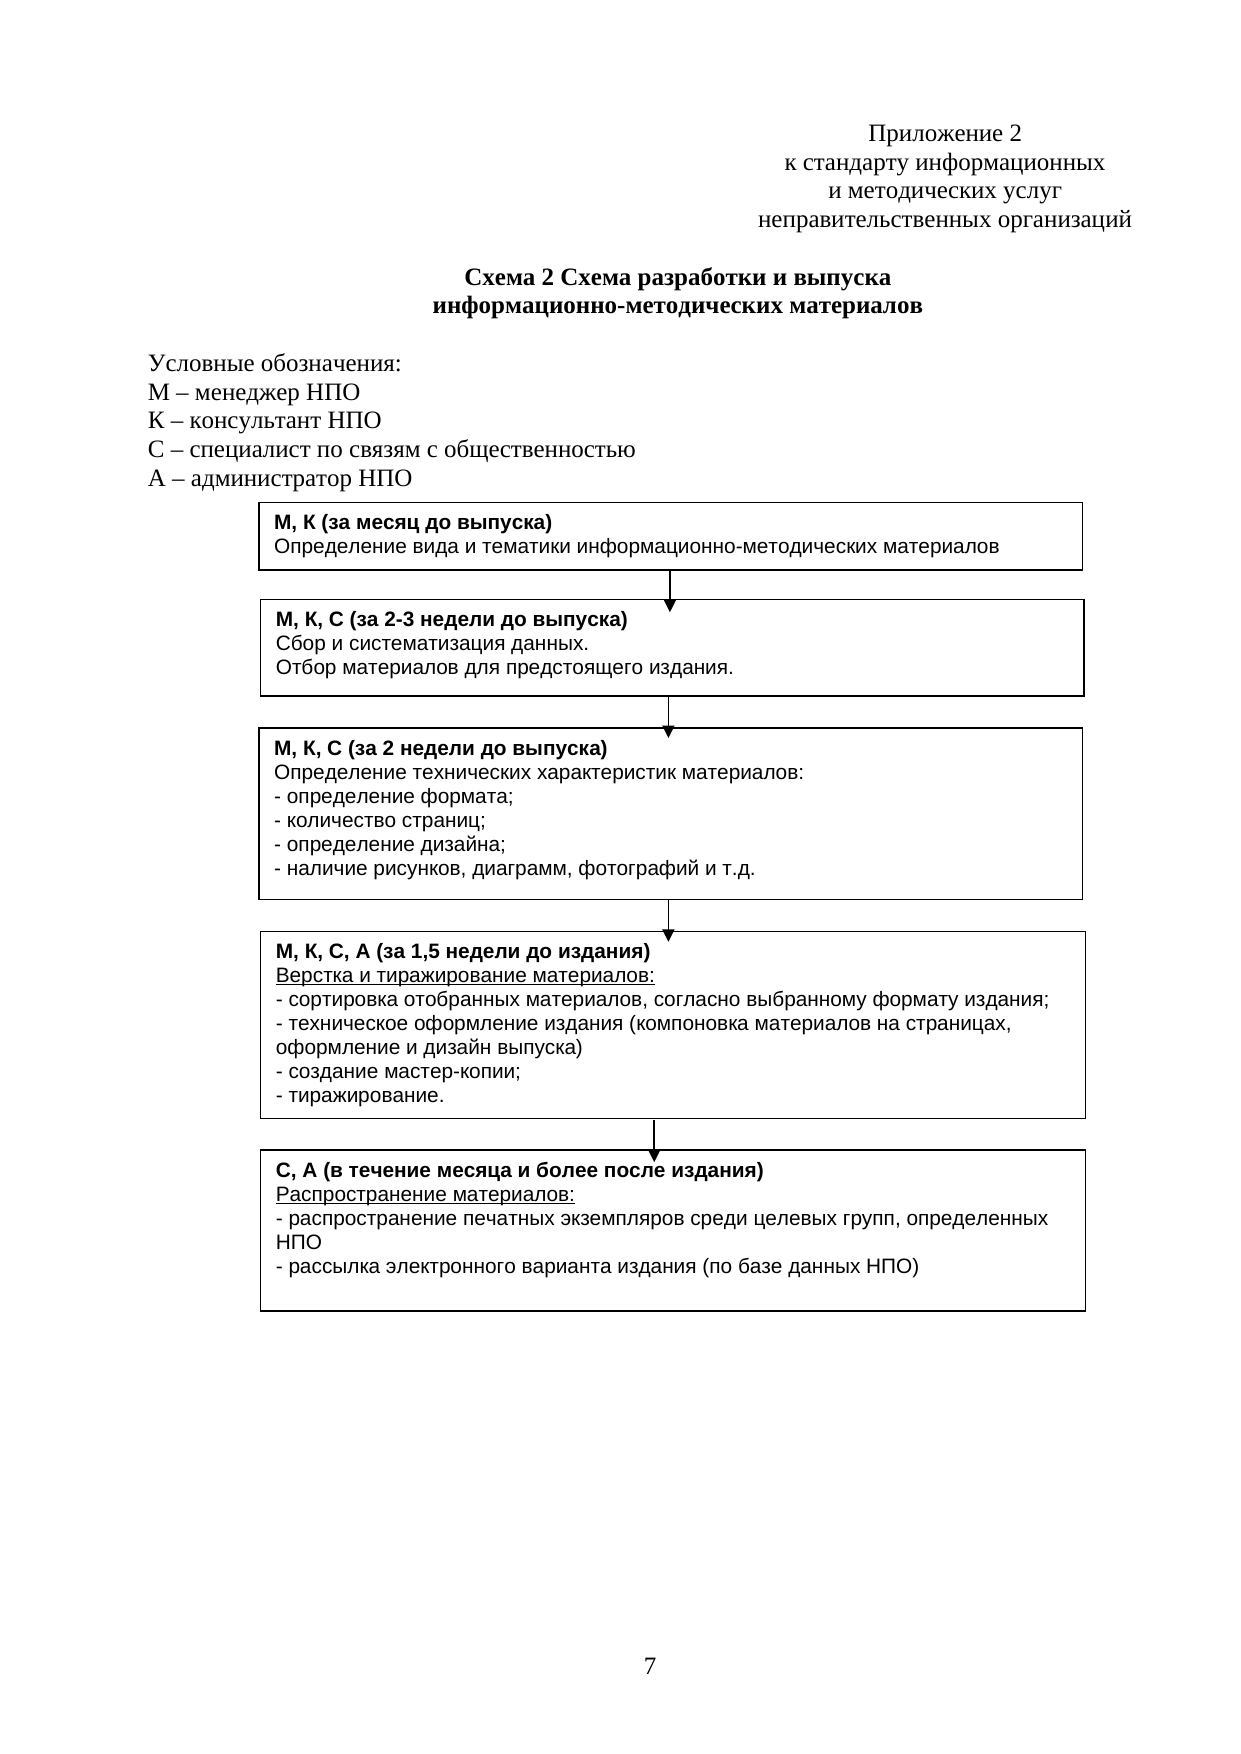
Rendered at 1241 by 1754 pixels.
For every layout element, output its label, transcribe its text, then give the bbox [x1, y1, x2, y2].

text информационно-методических материалов [148, 291, 1152, 319]
list С – специалист по связям с общественностью [148, 434, 1152, 463]
list и методических услуг неправительственных организаций [738, 176, 1152, 233]
list М – менеджер НПО [148, 377, 1152, 406]
list к стандарту информационных [738, 147, 1152, 176]
list К – консультант НПО [148, 406, 1152, 434]
text Схема 2 Схема разработки и выпуска [148, 262, 1152, 291]
list А – администратор НПО [148, 463, 1152, 492]
list Приложение 2 [738, 118, 1152, 147]
list Условные обозначения: [148, 348, 1152, 377]
